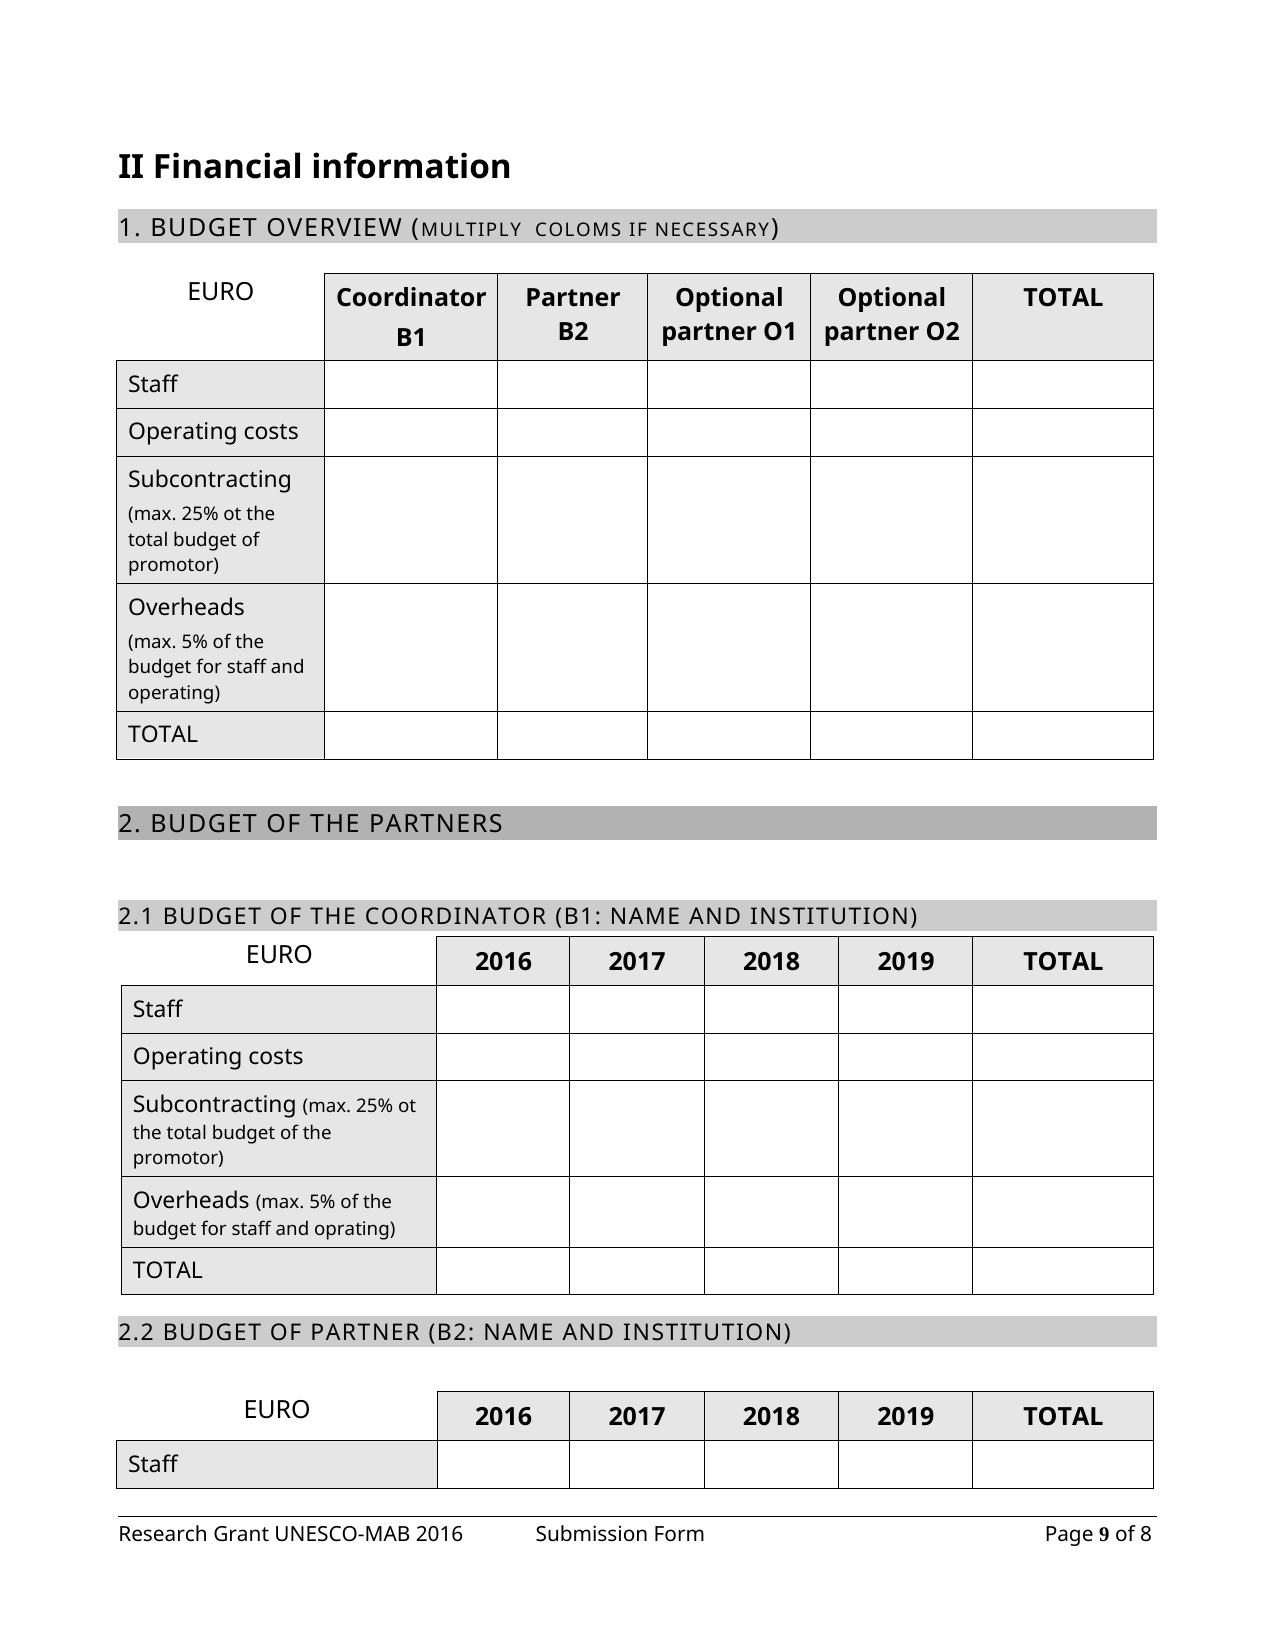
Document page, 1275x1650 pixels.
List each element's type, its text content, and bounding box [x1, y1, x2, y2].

table_cell [648, 409, 810, 456]
table_cell [839, 986, 972, 1033]
table_header 2017 [570, 1392, 704, 1440]
table_cell [648, 712, 810, 758]
table_header Optional partner O2 [811, 274, 972, 360]
subtitle 2.2 BUDGET OF PARTNER (B2: NAME AND INSTITUTION) [118, 1316, 1157, 1347]
table_cell [973, 1441, 1153, 1488]
table_cell Overheads (max. 5% of the budget for staff and oprating) [122, 1177, 436, 1247]
table_cell [811, 712, 972, 758]
table_cell [811, 361, 972, 408]
table_cell [973, 1081, 1153, 1176]
table_cell [839, 1248, 972, 1294]
table_cell [648, 457, 810, 583]
table_cell [839, 1177, 972, 1247]
table_cell [705, 1248, 838, 1294]
table_cell [498, 712, 647, 758]
table_cell [705, 1034, 838, 1080]
table_cell [839, 1441, 972, 1488]
table_cell [973, 361, 1153, 408]
table_cell [570, 986, 704, 1033]
table_header Optional partner O1 [648, 274, 810, 360]
table_header TOTAL [973, 274, 1153, 360]
table_cell Overheads (max. 5% of the budget for staff and operating) [117, 584, 324, 711]
table_cell [325, 712, 497, 758]
table_header 2018 [705, 937, 838, 985]
table_header 2019 [839, 937, 972, 985]
table_header 2019 [839, 1392, 972, 1440]
table_header Partner B2 [498, 274, 647, 360]
table_cell [437, 1081, 569, 1176]
table_header EURO [117, 273, 324, 360]
table_cell Subcontracting (max. 25% ot the total budget of the promotor) [122, 1081, 436, 1176]
table_cell [570, 1177, 704, 1247]
table_cell [839, 1034, 972, 1080]
table_cell [437, 986, 569, 1033]
table_cell [498, 584, 647, 711]
table_cell [570, 1248, 704, 1294]
table_cell [325, 361, 497, 408]
table_cell [438, 1441, 569, 1488]
table_cell [811, 457, 972, 583]
table_cell TOTAL [117, 712, 324, 758]
table_cell [973, 986, 1153, 1033]
table_cell [498, 409, 647, 456]
table_cell [839, 1081, 972, 1176]
table_header Coordinator B1 [325, 274, 497, 360]
table_cell [325, 409, 497, 456]
table_cell [973, 584, 1153, 711]
table_cell Subcontracting (max. 25% ot the total budget of promotor) [117, 457, 324, 583]
table_cell [648, 361, 810, 408]
table_cell [570, 1441, 704, 1488]
table_cell [705, 1177, 838, 1247]
table_cell Staff [117, 361, 324, 408]
table_header TOTAL [973, 1392, 1153, 1440]
table_header EURO [117, 1391, 437, 1440]
table_cell [973, 457, 1153, 583]
table_cell [811, 409, 972, 456]
table_cell [437, 1177, 569, 1247]
table_cell [648, 584, 810, 711]
table_header TOTAL [973, 937, 1153, 985]
table_cell [498, 457, 647, 583]
table_cell [325, 584, 497, 711]
table_cell [570, 1034, 704, 1080]
subtitle II Financial information [118, 143, 1157, 188]
table_cell [705, 1441, 838, 1488]
table_cell Staff [122, 986, 436, 1033]
table_cell [437, 1034, 569, 1080]
subtitle 2.1 BUDGET OF THE COORDINATOR (B1: NAME AND INSTITUTION) [118, 900, 1157, 931]
table_cell [973, 1177, 1153, 1247]
table_cell [325, 457, 497, 583]
table_cell Operating costs [117, 409, 324, 456]
table_cell [973, 1034, 1153, 1080]
table_cell [570, 1081, 704, 1176]
table_cell [498, 361, 647, 408]
table_header 2016 [437, 937, 569, 985]
table_header 2018 [705, 1392, 838, 1440]
table_header 2017 [570, 937, 704, 985]
table_cell [973, 409, 1153, 456]
table_cell [973, 1248, 1153, 1294]
table_cell [705, 1081, 838, 1176]
table_header EURO [121, 936, 436, 985]
table_cell Operating costs [122, 1034, 436, 1080]
table_cell TOTAL [122, 1248, 436, 1294]
table_header 2016 [438, 1392, 569, 1440]
table_cell [705, 986, 838, 1033]
table_cell Staff [117, 1441, 437, 1488]
subtitle 2. BUDGET OF THE PARTNERS [118, 806, 1157, 840]
table_cell [437, 1248, 569, 1294]
table_cell [973, 712, 1153, 758]
table_cell [811, 584, 972, 711]
subtitle 1. BUDGET OVERVIEW (Multiply Coloms if necessary) [118, 209, 1157, 243]
